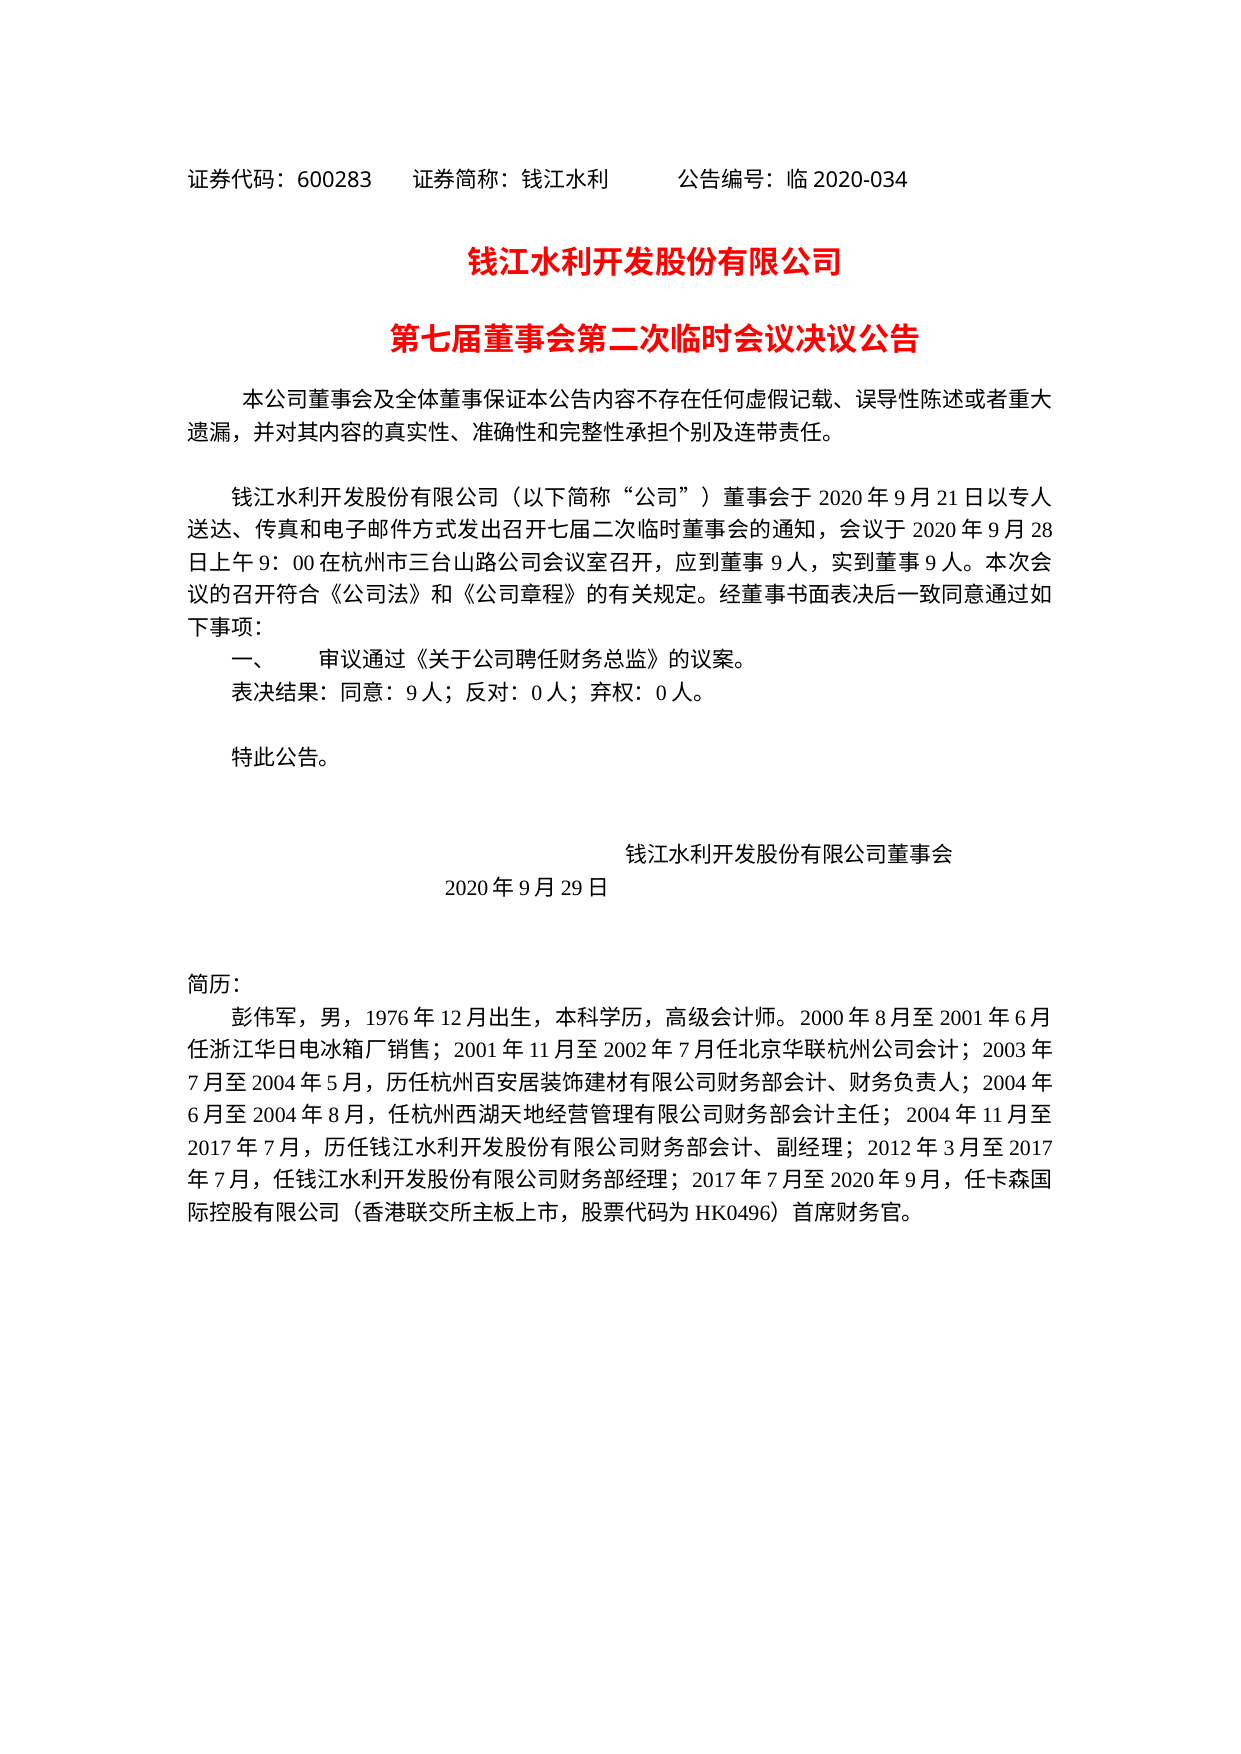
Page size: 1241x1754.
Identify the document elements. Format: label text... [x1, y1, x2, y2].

text 特此公告。 [187, 739, 1053, 772]
text 彭伟军，男，1976年12月出生，本科学历，高级会计师。2000年8月至2001年6月任浙江华日电冰箱厂销售；2001年11月至2002年7月任北京华联杭州公司会计；2003年7月至2004年5月，历任杭州百安居装饰建材有限公司财务部会计、财务负责人；2004年6月至2004年8月，任杭州西湖天地经营管理有限公司财务部会计主任；2004年11月至2017年7月，历任钱江水利开发股份有限公司财务部会计、副经理；2012年3月至2017年7月，任钱江水利开发股份有限公司财务部经理；2017年7月至2020年9月，任卡森国际控股有限公司（香港联交所主板上市，股票代码为HK0496）首席财务官。 [187, 999, 1053, 1227]
text 钱江水利开发股份有限公司 [231, 227, 1078, 292]
text 证券代码：600283 证券简称：钱江水利 公告编号：临2020-034 [187, 162, 1053, 194]
text 钱江水利开发股份有限公司（以下简称“公司”）董事会于2020年9月21日以专人送达、传真和电子邮件方式发出召开七届二次临时董事会的通知，会议于2020年9月28日上午9：00在杭州市三台山路公司会议室召开，应到董事9人，实到董事9人。本次会议的召开符合《公司法》和《公司章程》的有关规定。经董事书面表决后一致同意通过如下事项： [187, 479, 1053, 642]
text 第七届董事会第二次临时会议决议公告 [231, 304, 1078, 369]
text 表决结果：同意：9人；反对：0人；弃权：0人。 [187, 674, 1053, 707]
text 钱江水利开发股份有限公司董事会 [187, 837, 1053, 869]
list 审议通过《关于公司聘任财务总监》的议案。 [231, 642, 1053, 674]
text 本公司董事会及全体董事保证本公告内容不存在任何虚假记载、误导性陈述或者重大遗漏，并对其内容的真实性、准确性和完整性承担个别及连带责任。 [187, 382, 1053, 447]
text 2020年9月29日 [187, 869, 1053, 902]
text 简历： [187, 967, 1053, 999]
